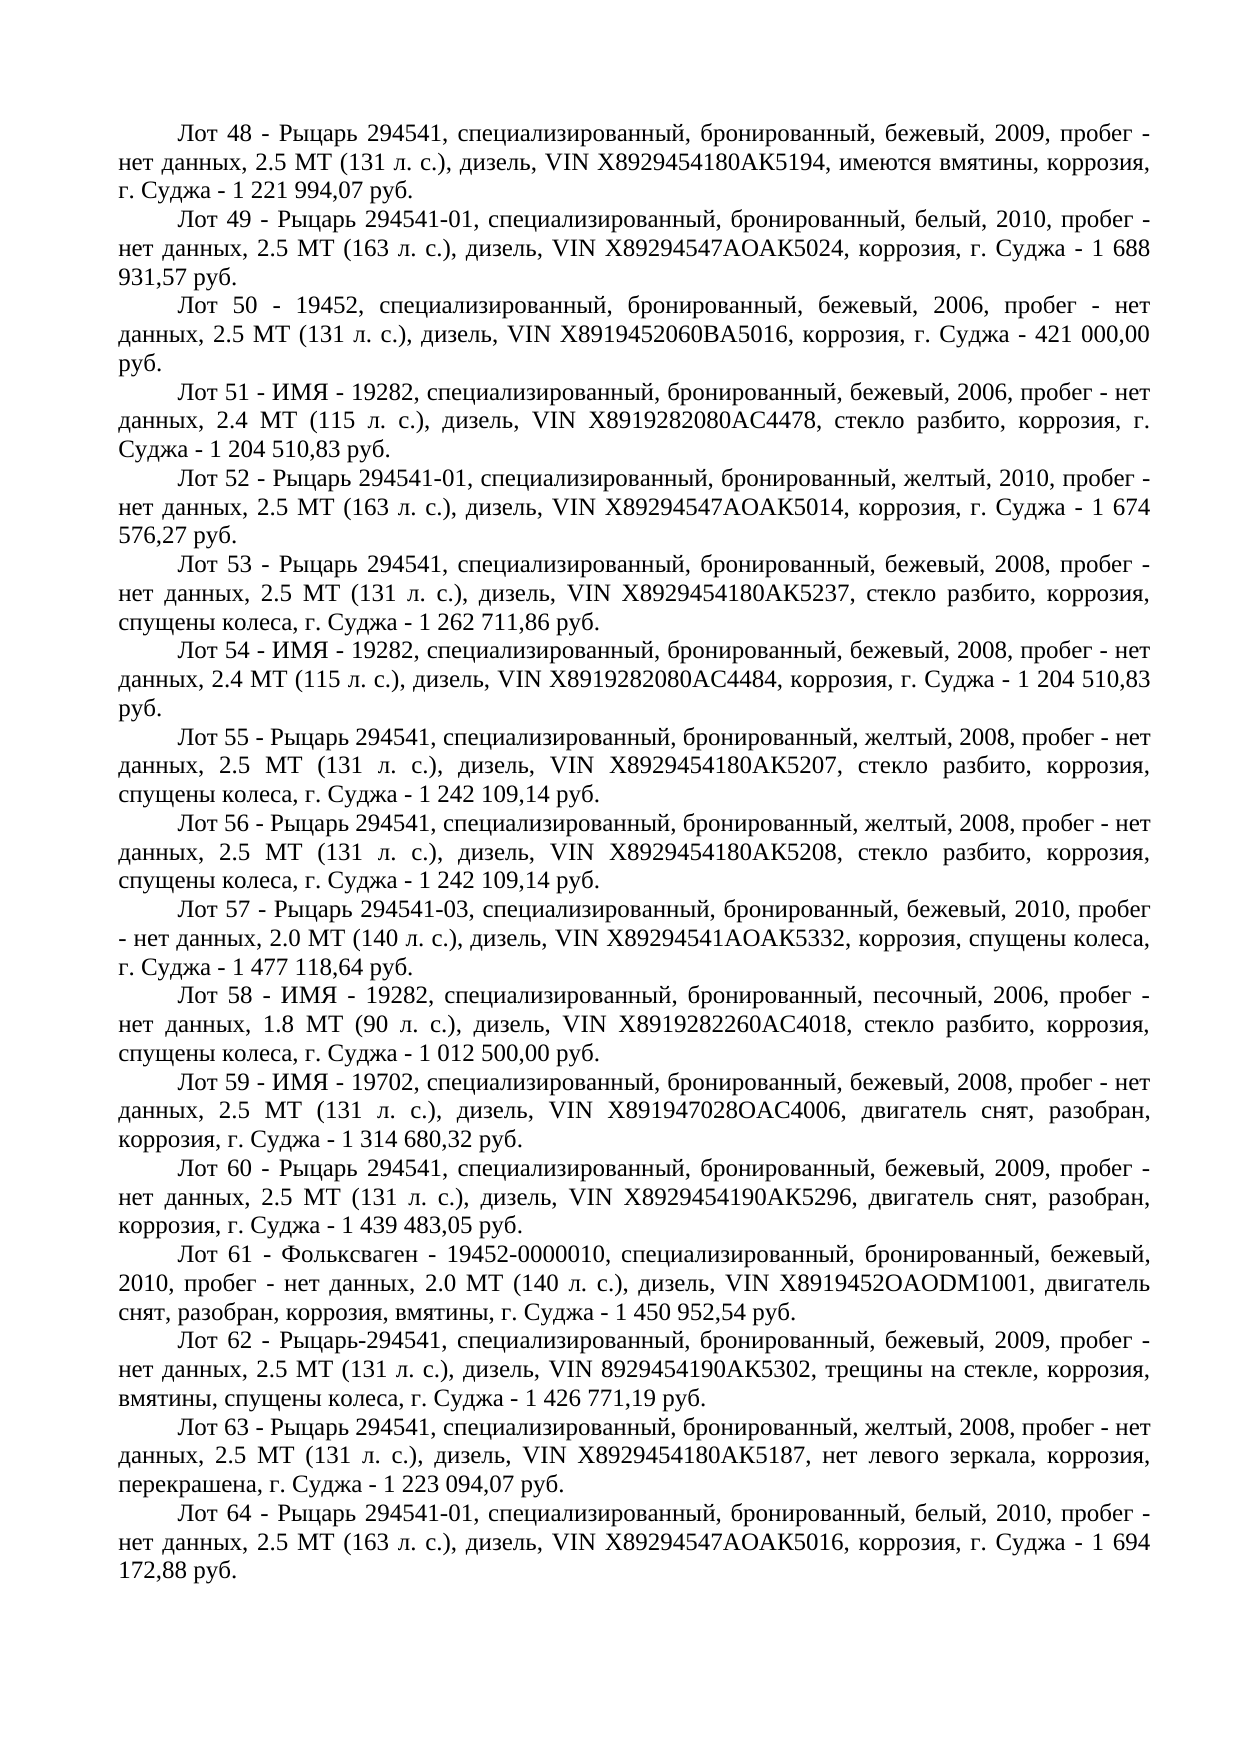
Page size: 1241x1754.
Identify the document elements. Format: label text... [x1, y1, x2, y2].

text Лот 60 - Рыцарь 294541, специализированный, бронированный, бежевый, 2009, пробег - нет данных, 2.5 МТ (131 л. с.), дизель, VIN Х8929454190АК5296, двигатель снят, разобран, коррозия, г. Суджа - 1 439 483,05 руб. [118, 1153, 1151, 1239]
text Лот 63 - Рыцарь 294541, специализированный, бронированный, желтый, 2008, пробег - нет данных, 2.5 МТ (131 л. с.), дизель, VIN Х8929454180АК5187, нет левого зеркала, коррозия, перекрашена, г. Суджа - 1 223 094,07 руб. [118, 1412, 1151, 1498]
text Лот 59 - ИМЯ - 19702, специализированный, бронированный, бежевый, 2008, пробег - нет данных, 2.5 МТ (131 л. с.), дизель, VIN Х891947028ОАС4006, двигатель снят, разобран, коррозия, г. Суджа - 1 314 680,32 руб. [118, 1067, 1151, 1153]
text Лот 57 - Рыцарь 294541-03, специализированный, бронированный, бежевый, 2010, пробег - нет данных, 2.0 МТ (140 л. с.), дизель, VIN Х89294541АОАК5332, коррозия, спущены колеса, г. Суджа - 1 477 118,64 руб. [118, 894, 1151, 981]
text Лот 54 - ИМЯ - 19282, специализированный, бронированный, бежевый, 2008, пробег - нет данных, 2.4 МТ (115 л. с.), дизель, VIN Х8919282080АС4484, коррозия, г. Суджа - 1 204 510,83 руб. [118, 636, 1151, 722]
text Лот 58 - ИМЯ - 19282, специализированный, бронированный, песочный, 2006, пробег - нет данных, 1.8 МТ (90 л. с.), дизель, VIN Х8919282260АС4018, стекло разбито, коррозия, спущены колеса, г. Суджа - 1 012 500,00 руб. [118, 981, 1151, 1067]
text Лот 55 - Рыцарь 294541, специализированный, бронированный, желтый, 2008, пробег - нет данных, 2.5 МТ (131 л. с.), дизель, VIN Х8929454180АК5207, стекло разбито, коррозия, спущены колеса, г. Суджа - 1 242 109,14 руб. [118, 722, 1151, 808]
text Лот 62 - Рыцарь-294541, специализированный, бронированный, бежевый, 2009, пробег - нет данных, 2.5 МТ (131 л. с.), дизель, VIN 8929454190АК5302, трещины на стекле, коррозия, вмятины, спущены колеса, г. Суджа - 1 426 771,19 руб. [118, 1326, 1151, 1412]
text Лот 50 - 19452, специализированный, бронированный, бежевый, 2006, пробег - нет данных, 2.5 МТ (131 л. с.), дизель, VIN Х8919452060ВА5016, коррозия, г. Суджа - 421 000,00 руб. [118, 291, 1151, 377]
text Лот 49 - Рыцарь 294541-01, специализированный, бронированный, белый, 2010, пробег - нет данных, 2.5 МТ (163 л. с.), дизель, VIN Х89294547АОАК5024, коррозия, г. Суджа - 1 688 931,57 руб. [118, 204, 1151, 291]
text Лот 51 - ИМЯ - 19282, специализированный, бронированный, бежевый, 2006, пробег - нет данных, 2.4 МТ (115 л. с.), дизель, VIN Х8919282080АС4478, стекло разбито, коррозия, г. Суджа - 1 204 510,83 руб. [118, 377, 1151, 463]
text Лот 61 - Фольксваген - 19452-0000010, специализированный, бронированный, бежевый, 2010, пробег - нет данных, 2.0 МТ (140 л. с.), дизель, VIN Х8919452ОАОDM1001, двигатель снят, разобран, коррозия, вмятины, г. Суджа - 1 450 952,54 руб. [118, 1239, 1151, 1326]
text Лот 53 - Рыцарь 294541, специализированный, бронированный, бежевый, 2008, пробег - нет данных, 2.5 МТ (131 л. с.), дизель, VIN Х8929454180АК5237, стекло разбито, коррозия, спущены колеса, г. Суджа - 1 262 711,86 руб. [118, 549, 1151, 636]
text Лот 56 - Рыцарь 294541, специализированный, бронированный, желтый, 2008, пробег - нет данных, 2.5 МТ (131 л. с.), дизель, VIN Х8929454180АК5208, стекло разбито, коррозия, спущены колеса, г. Суджа - 1 242 109,14 руб. [118, 808, 1151, 894]
text Лот 64 - Рыцарь 294541-01, специализированный, бронированный, белый, 2010, пробег - нет данных, 2.5 МТ (163 л. с.), дизель, VIN Х89294547АОАК5016, коррозия, г. Суджа - 1 694 172,88 руб. [118, 1498, 1151, 1584]
text Лот 48 - Рыцарь 294541, специализированный, бронированный, бежевый, 2009, пробег - нет данных, 2.5 МТ (131 л. с.), дизель, VIN Х8929454180АК5194, имеются вмятины, коррозия, г. Суджа - 1 221 994,07 руб. [118, 118, 1151, 204]
text Лот 52 - Рыцарь 294541-01, специализированный, бронированный, желтый, 2010, пробег - нет данных, 2.5 МТ (163 л. с.), дизель, VIN Х89294547АОАК5014, коррозия, г. Суджа - 1 674 576,27 руб. [118, 463, 1151, 549]
